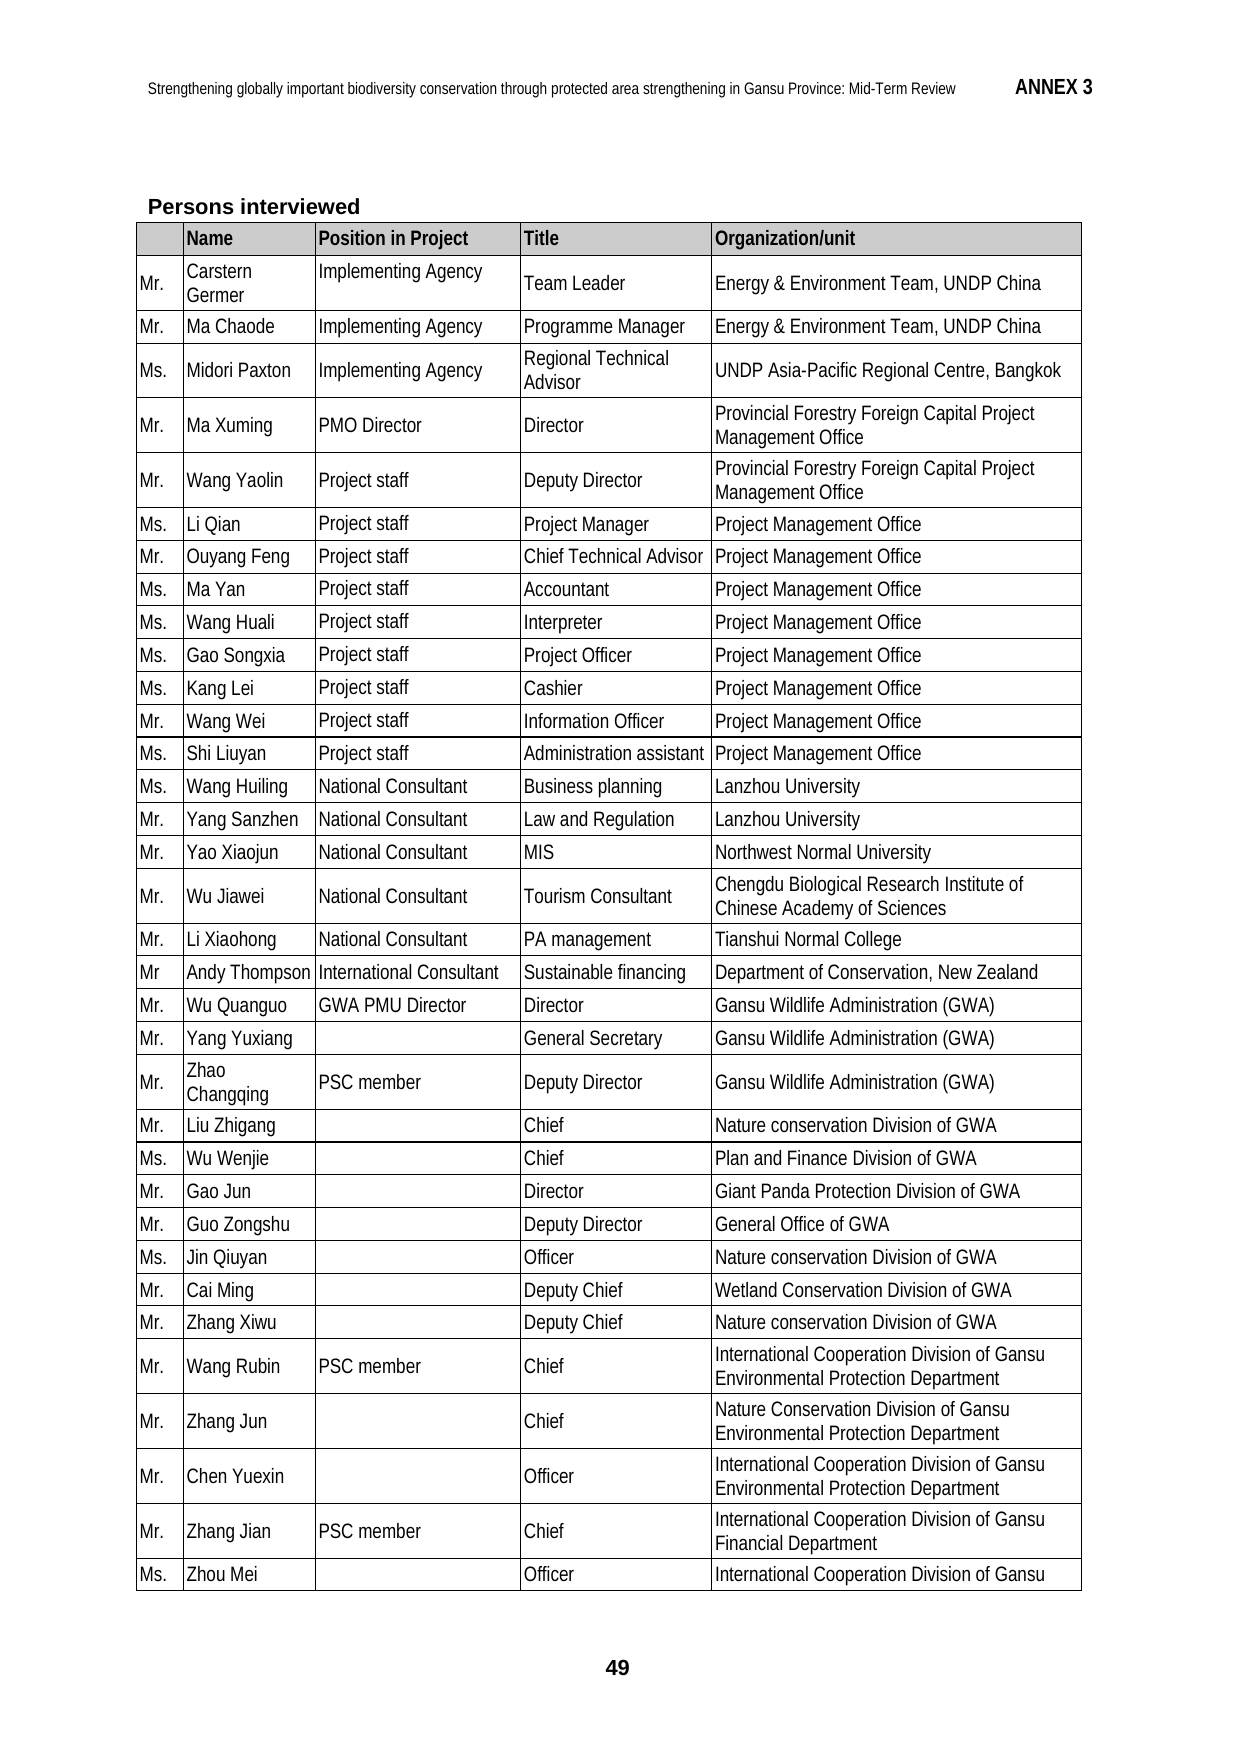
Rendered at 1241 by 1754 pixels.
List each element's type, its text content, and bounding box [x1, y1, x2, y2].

table_cell Mr. [137, 1175, 183, 1207]
table_cell Mr. [137, 311, 183, 342]
table_cell Chengdu Biological Research Institute of Chinese Academy of Sciences [712, 869, 1081, 922]
table_cell Guo Zongshu [184, 1208, 315, 1240]
table_cell PA management [521, 924, 711, 955]
table_cell Project Manager [521, 508, 711, 539]
table_cell Ms. [137, 344, 183, 397]
table_cell [316, 1241, 520, 1273]
table_cell Wu Jiawei [184, 869, 315, 922]
table_cell Ms. [137, 508, 183, 539]
table_cell Chief [521, 1394, 711, 1448]
table_header Title [521, 223, 711, 255]
table_cell Mr. [137, 1055, 183, 1108]
table_cell Li Qian [184, 508, 315, 539]
table_cell Implementing Agency [316, 344, 520, 397]
table_cell Officer [521, 1449, 711, 1503]
table_cell Shi Liuyan [184, 738, 315, 769]
table_cell Energy & Environment Team, UNDP China [712, 311, 1081, 342]
table_cell PSC member [316, 1339, 520, 1393]
table_cell Ma Xuming [184, 398, 315, 452]
table_cell Zhang Jian [184, 1504, 315, 1557]
table_cell Nature conservation Division of GWA [712, 1306, 1081, 1338]
table_cell Project Officer [521, 639, 711, 671]
table_cell [316, 1143, 520, 1174]
table_cell Chief [521, 1339, 711, 1393]
table_cell Director [521, 398, 711, 452]
table_cell Li Xiaohong [184, 924, 315, 955]
table_cell Regional Technical Advisor [521, 344, 711, 397]
table_cell Mr. [137, 398, 183, 452]
table_cell Project Management Office [712, 639, 1081, 671]
table_cell Project staff [316, 738, 520, 769]
table_cell Project staff [316, 574, 520, 605]
table_cell Ms. [137, 574, 183, 605]
table_cell Nature conservation Division of GWA [712, 1241, 1081, 1273]
table_cell Yao Xiaojun [184, 836, 315, 868]
table_cell Implementing Agency [316, 256, 520, 309]
table_cell [316, 1208, 520, 1240]
table_cell Ms. [137, 606, 183, 638]
table_cell Deputy Director [521, 1055, 711, 1108]
table_cell Mr. [137, 803, 183, 835]
table_cell Giant Panda Protection Division of GWA [712, 1175, 1081, 1207]
table_cell Ms. [137, 672, 183, 704]
table_cell PSC member [316, 1504, 520, 1557]
table_cell Wang Huiling [184, 770, 315, 802]
table_cell Project Management Office [712, 672, 1081, 704]
table_cell Director [521, 1175, 711, 1207]
table_cell MIS [521, 836, 711, 868]
table_cell Project Management Office [712, 738, 1081, 769]
table_cell Director [521, 989, 711, 1021]
table_cell Mr. [137, 256, 183, 309]
table_cell Project staff [316, 639, 520, 671]
table_cell Mr. [137, 1022, 183, 1054]
table_cell Department of Conservation, New Zealand [712, 956, 1081, 988]
table_cell PMO Director [316, 398, 520, 452]
table_cell Project staff [316, 606, 520, 638]
table_cell Deputy Director [521, 453, 711, 507]
table_cell Gao Songxia [184, 639, 315, 671]
table_cell Carstern Germer [184, 256, 315, 309]
table_cell Yang Sanzhen [184, 803, 315, 835]
table_header [137, 223, 183, 255]
table_cell Mr. [137, 1208, 183, 1240]
table_cell Ms. [137, 1559, 183, 1590]
table_cell Chief [521, 1143, 711, 1174]
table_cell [712, 1504, 1081, 1557]
table_cell Information Officer [521, 705, 711, 736]
table_cell International Consultant [316, 956, 520, 988]
table_cell National Consultant [316, 836, 520, 868]
table_cell Plan and Finance Division of GWA [712, 1143, 1081, 1174]
table_cell Mr. [137, 1274, 183, 1305]
table_cell Zhou Mei [184, 1559, 315, 1590]
table_cell [316, 1110, 520, 1141]
table_cell Project Management Office [712, 606, 1081, 638]
table_cell Mr. [137, 1449, 183, 1503]
table_cell Gansu Wildlife Administration (GWA) [712, 989, 1081, 1021]
table_cell Deputy Chief [521, 1306, 711, 1338]
table_cell Gansu Wildlife Administration (GWA) [712, 1055, 1081, 1108]
table_cell Ma Yan [184, 574, 315, 605]
table_cell Ms. [137, 639, 183, 671]
table_header Position in Project [316, 223, 520, 255]
table_cell [316, 1449, 520, 1503]
table_cell Implementing Agency [316, 311, 520, 342]
table_cell Mr. [137, 869, 183, 922]
table_cell Interpreter [521, 606, 711, 638]
table_cell Officer [521, 1559, 711, 1590]
table_cell Mr. [137, 1306, 183, 1338]
table_cell Mr. [137, 705, 183, 736]
table_cell Project staff [316, 508, 520, 539]
table_cell Yang Yuxiang [184, 1022, 315, 1054]
table_cell Provincial Forestry Foreign Capital Project Management Office [712, 453, 1081, 507]
table_cell Cai Ming [184, 1274, 315, 1305]
table_cell Mr. [137, 1110, 183, 1141]
table_cell Deputy Director [521, 1208, 711, 1240]
table_cell Wu Quanguo [184, 989, 315, 1021]
table_cell [316, 1394, 520, 1448]
table_cell [316, 1274, 520, 1305]
table_cell Zhang Xiwu [184, 1306, 315, 1338]
table_cell Project Management Office [712, 541, 1081, 572]
table_cell Project staff [316, 453, 520, 507]
table_header Name [184, 223, 315, 255]
table_cell Nature Conservation Division of Gansu Environmental Protection Department [712, 1394, 1081, 1448]
table_cell Mr. [137, 836, 183, 868]
table_cell Project Management Office [712, 705, 1081, 736]
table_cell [712, 1559, 1081, 1590]
table_cell Sustainable financing [521, 956, 711, 988]
table_cell [316, 1022, 520, 1054]
table_cell Mr [137, 956, 183, 988]
table_cell Wu Wenjie [184, 1143, 315, 1174]
table_cell Wetland Conservation Division of GWA [712, 1274, 1081, 1305]
table_cell Mr. [137, 1504, 183, 1557]
table_cell Mr. [137, 1394, 183, 1448]
table_cell Tianshui Normal College [712, 924, 1081, 955]
table_cell Tourism Consultant [521, 869, 711, 922]
table_cell National Consultant [316, 869, 520, 922]
table_cell Ms. [137, 770, 183, 802]
table_cell Midori Paxton [184, 344, 315, 397]
table_cell General Office of GWA [712, 1208, 1081, 1240]
table_cell Law and Regulation [521, 803, 711, 835]
table_cell Zhang Jun [184, 1394, 315, 1448]
table_cell Andy Thompson [184, 956, 315, 988]
table_cell GWA PMU Director [316, 989, 520, 1021]
table_cell Project staff [316, 672, 520, 704]
table_cell General Secretary [521, 1022, 711, 1054]
table_cell [316, 1306, 520, 1338]
table_cell Ms. [137, 1143, 183, 1174]
table_cell National Consultant [316, 803, 520, 835]
table_cell Wang Wei [184, 705, 315, 736]
table_cell Project staff [316, 541, 520, 572]
table_cell Mr. [137, 989, 183, 1021]
table_cell Lanzhou University [712, 770, 1081, 802]
table_cell Mr. [137, 924, 183, 955]
table_cell Nature conservation Division of GWA [712, 1110, 1081, 1141]
table_cell Mr. [137, 453, 183, 507]
table_cell Ma Chaode [184, 311, 315, 342]
table_cell UNDP Asia-Pacific Regional Centre, Bangkok [712, 344, 1081, 397]
table_cell Ouyang Feng [184, 541, 315, 572]
table_cell Jin Qiuyan [184, 1241, 315, 1273]
table_cell Programme Manager [521, 311, 711, 342]
table_cell Liu Zhigang [184, 1110, 315, 1141]
table_cell Officer [521, 1241, 711, 1273]
table_cell Gao Jun [184, 1175, 315, 1207]
table_cell Ms. [137, 738, 183, 769]
table_cell Chief [521, 1504, 711, 1557]
table_cell Northwest Normal University [712, 836, 1081, 868]
table_cell Energy & Environment Team, UNDP China [712, 256, 1081, 309]
table_cell Chief [521, 1110, 711, 1141]
table_cell PSC member [316, 1055, 520, 1108]
table_cell Business planning [521, 770, 711, 802]
table_cell Administration assistant [521, 738, 711, 769]
table_cell Chief Technical Advisor [521, 541, 711, 572]
table_header Organization/unit [712, 223, 1081, 255]
table_cell International Cooperation Division of Gansu Environmental Protection Department [712, 1449, 1081, 1503]
table_cell Wang Rubin [184, 1339, 315, 1393]
table_cell Cashier [521, 672, 711, 704]
table_cell Mr. [137, 541, 183, 572]
table_cell Wang Yaolin [184, 453, 315, 507]
table_cell Accountant [521, 574, 711, 605]
table_cell National Consultant [316, 770, 520, 802]
table_cell International Cooperation Division of Gansu Environmental Protection Department [712, 1339, 1081, 1393]
table_cell [316, 1175, 520, 1207]
table_cell Project Management Office [712, 508, 1081, 539]
table_cell Zhao Changqing [184, 1055, 315, 1108]
text Persons interviewed [148, 194, 1092, 219]
table_cell Ms. [137, 1241, 183, 1273]
table_cell Gansu Wildlife Administration (GWA) [712, 1022, 1081, 1054]
table_cell Mr. [137, 1339, 183, 1393]
table_cell Deputy Chief [521, 1274, 711, 1305]
table_cell [316, 1559, 520, 1590]
table_cell Chen Yuexin [184, 1449, 315, 1503]
table_cell Kang Lei [184, 672, 315, 704]
table_cell Team Leader [521, 256, 711, 309]
table_cell Project Management Office [712, 574, 1081, 605]
table_cell Provincial Forestry Foreign Capital Project Management Office [712, 398, 1081, 452]
table_cell Project staff [316, 705, 520, 736]
table_cell Lanzhou University [712, 803, 1081, 835]
table_cell National Consultant [316, 924, 520, 955]
table_cell Wang Huali [184, 606, 315, 638]
